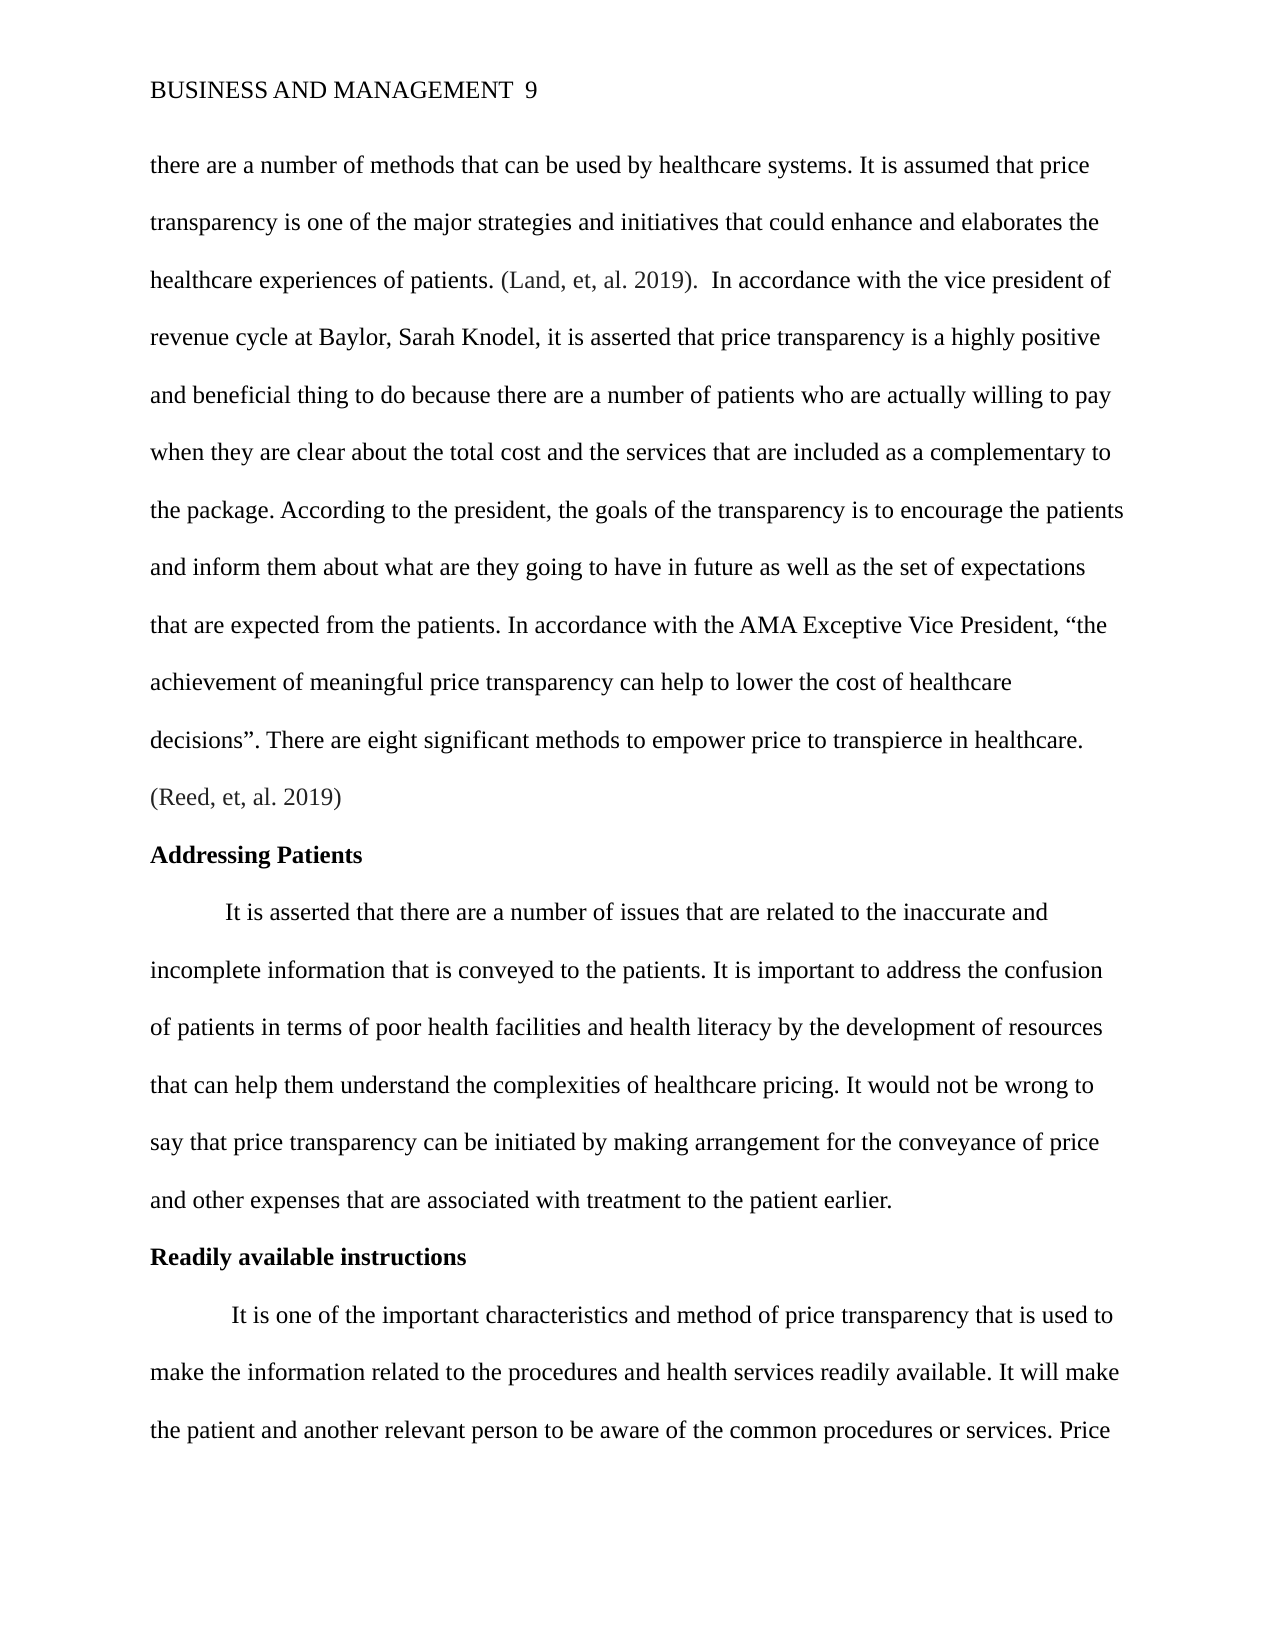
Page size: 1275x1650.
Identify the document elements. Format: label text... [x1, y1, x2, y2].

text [150, 1300, 1125, 1444]
text It is asserted that there are a number of issues that are related to the inaccurate and incomplete information that is conveyed to the patients. It is important to address the confusion of patients in terms of poor health facilities and health literacy by the development of resources that can help them understand the complexities of healthcare pricing. It would not be wrong to say that price transparency can be initiated by making arrangement for the conveyance of price and other expenses that are associated with treatment to the patient earlier. [150, 897, 1125, 1214]
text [150, 150, 1125, 811]
text Readily available instructions [150, 1242, 1125, 1271]
text Addressing Patients [150, 840, 1125, 869]
